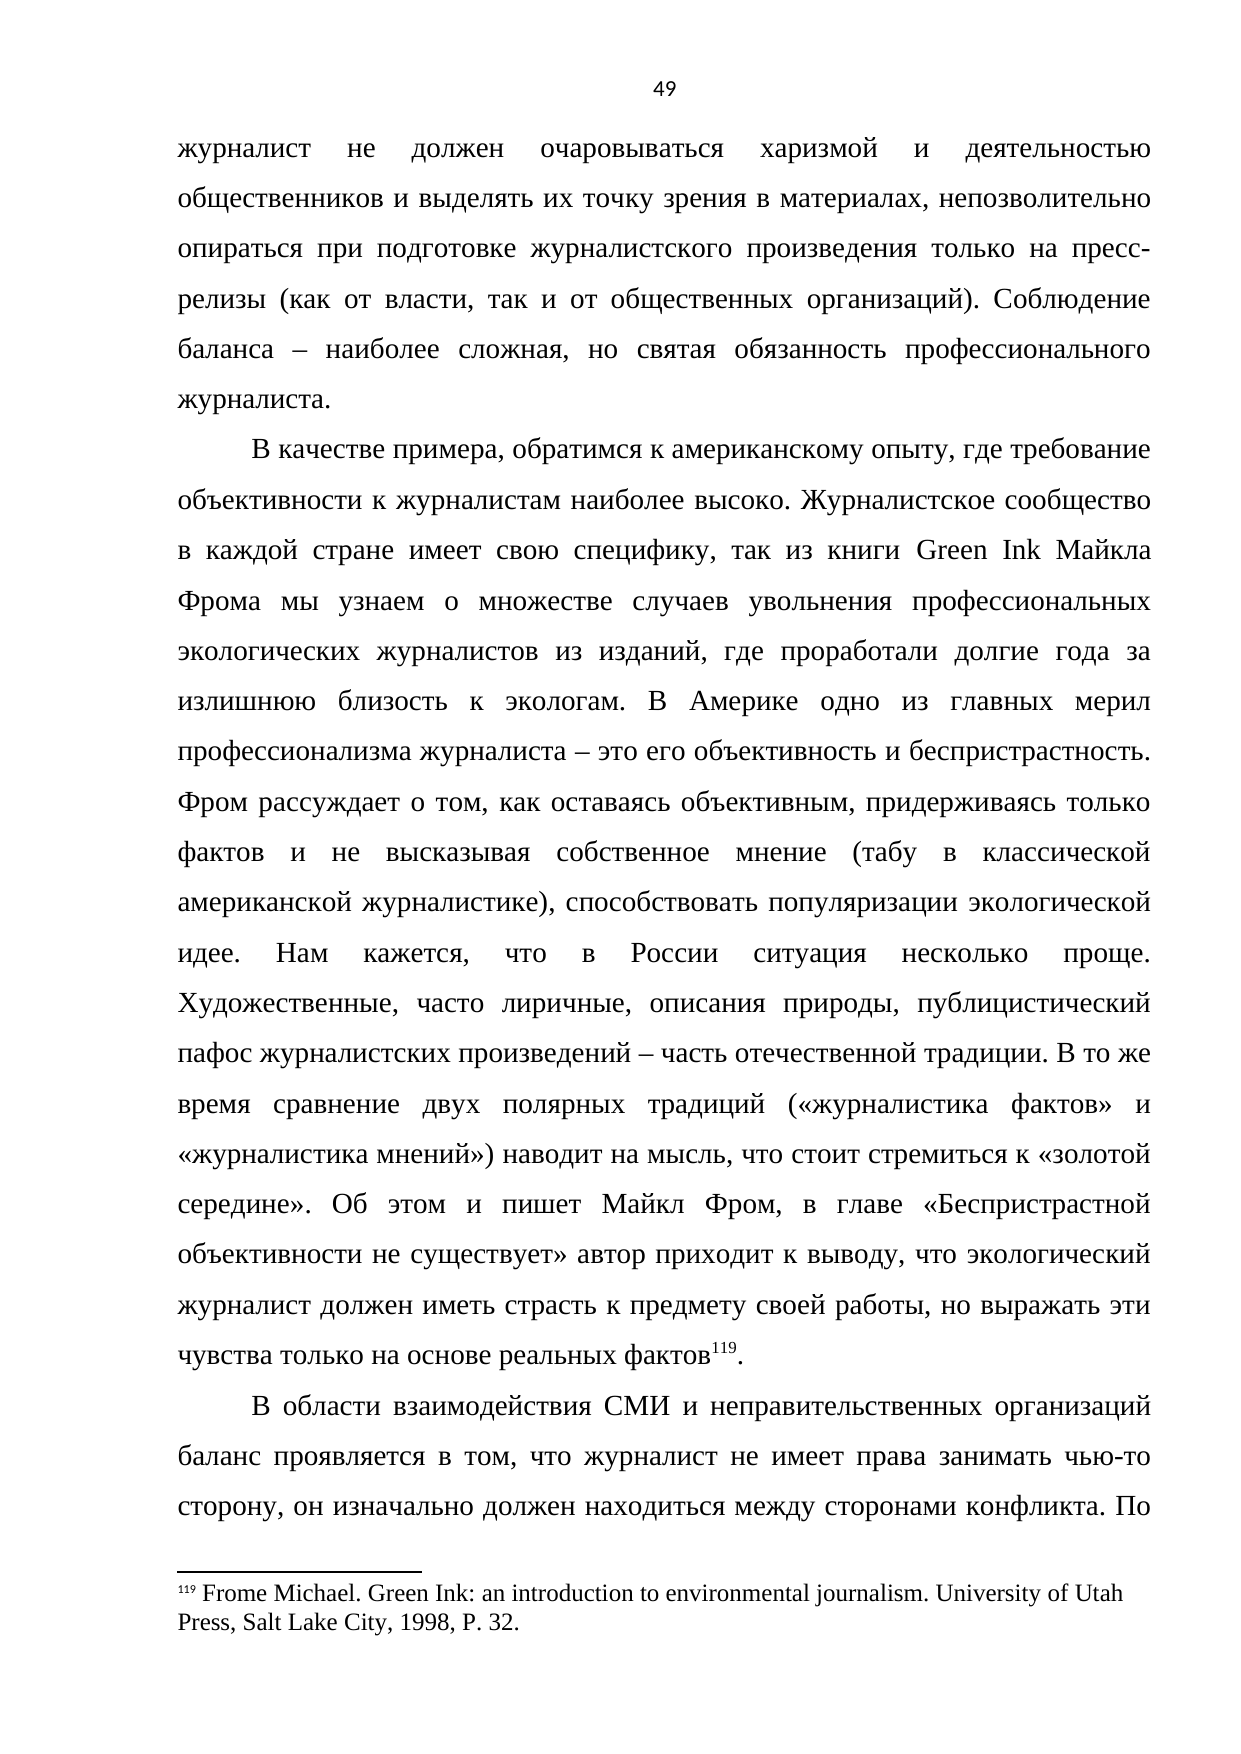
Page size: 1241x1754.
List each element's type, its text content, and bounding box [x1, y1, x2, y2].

text В качестве примера, обратимся к американскому опыту, где требование объективности к журналистам наиболее высоко. Журналистское сообщество в каждой стране имеет свою специфику, так из книги Green Ink Майкла Фрома мы узнаем о множестве случаев увольнения профессиональных экологических журналистов из изданий, где проработали долгие года за излишнюю близость к экологам. В Америке одно из главных мерил профессионализма журналиста – это его объективность и беспристрастность. Фром рассуждает о том, как оставаясь объективным, придерживаясь только фактов и не высказывая собственное мнение (табу в классической американской журналистике), способствовать популяризации экологической идее. Нам кажется, что в России ситуация несколько проще. Художественные, часто лиричные, описания природы, публицистический пафос журналистских произведений – часть отечественной традиции. В то же время сравнение двух полярных традиций («журналистика фактов» и «журналистика мнений») наводит на мысль, что стоит стремиться к «золотой середине». Об этом и пишет Майкл Фром, в главе «Беспристрастной объективности не существует» автор приходит к выводу, что экологический журналист должен иметь страсть к предмету своей работы, но выражать эти чувства только на основе реальных фактов. [177, 432, 1152, 1371]
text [177, 1388, 1152, 1522]
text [177, 130, 1152, 415]
